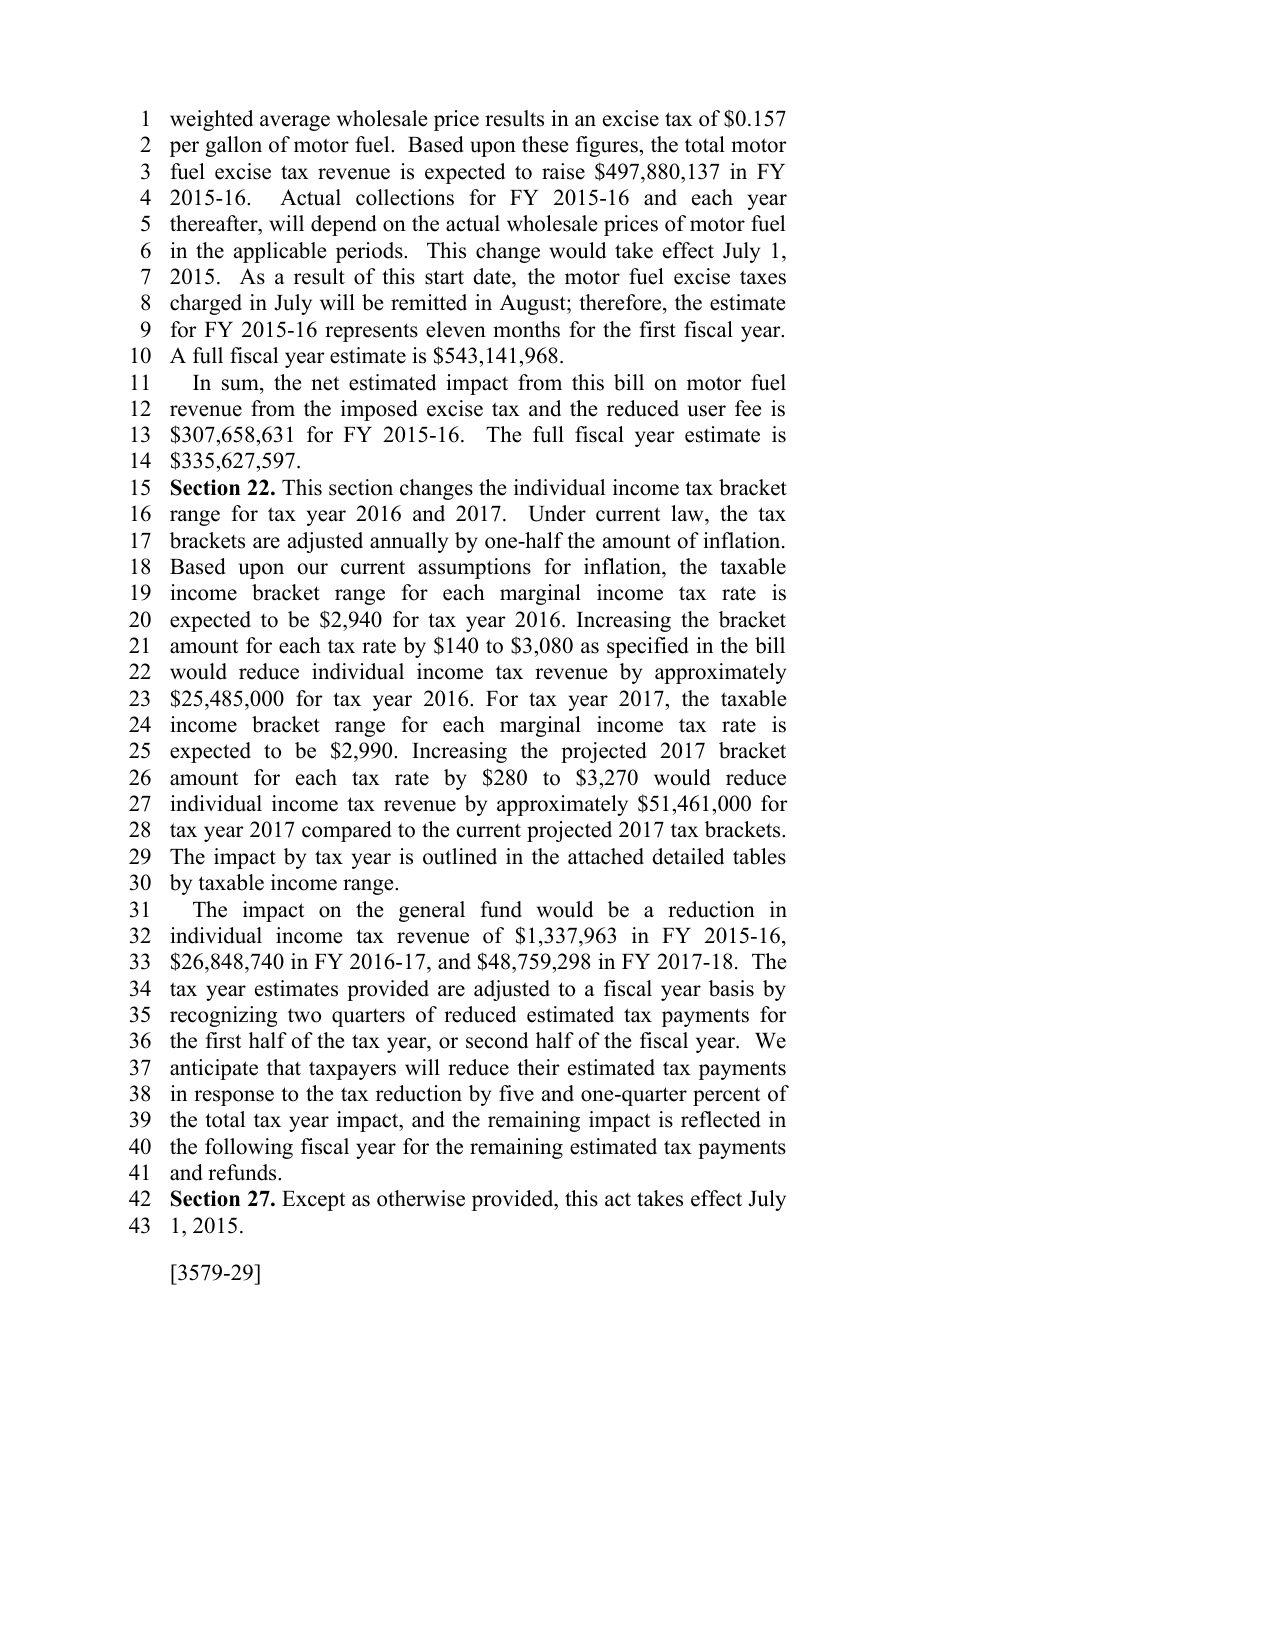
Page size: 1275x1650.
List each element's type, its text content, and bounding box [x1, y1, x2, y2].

text The impact on the general fund would be a reduction in individual income tax revenue of $1,337,963 in FY 2015-16, $26,848,740 in FY 2016-17, and $48,759,298 in FY 2017-18. The tax year estimates provided are adjusted to a fiscal year basis by recognizing two quarters of reduced estimated tax payments for the first half of the tax year, or second half of the fiscal year. We anticipate that taxpayers will reduce their estimated tax payments in response to the tax reduction by five and one-quarter percent of the total tax year impact, and the remaining impact is reflected in the following fiscal year for the remaining estimated tax payments and refunds. [169, 896, 787, 1186]
text In sum, the net estimated impact from this bill on motor fuel revenue from the imposed excise tax and the reduced user fee is $307,658,631 for FY 2015-16. The full fiscal year estimate is $335,627,597. [169, 368, 787, 474]
text Section 22. This section changes the individual income tax bracket range for tax year 2016 and 2017. Under current law, the tax brackets are adjusted annually by one-half the amount of inflation. Based upon our current assumptions for inflation, the taxable income bracket range for each marginal income tax rate is expected to be $2,940 for tax year 2016. Increasing the bracket amount for each tax rate by $140 to $3,080 as specified in the bill would reduce individual income tax revenue by approximately $25,485,000 for tax year 2016. For tax year 2017, the taxable income bracket range for each marginal income tax rate is expected to be $2,990. Increasing the projected 2017 bracket amount for each tax rate by $280 to $3,270 would reduce individual income tax revenue by approximately $51,461,000 for tax year 2017 compared to the current projected 2017 tax brackets. The impact by tax year is outlined in the attached detailed tables by taxable income range. [169, 474, 787, 896]
text Section 27. Except as otherwise provided, this act takes effect July 1, 2015. [169, 1186, 787, 1238]
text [169, 105, 787, 368]
